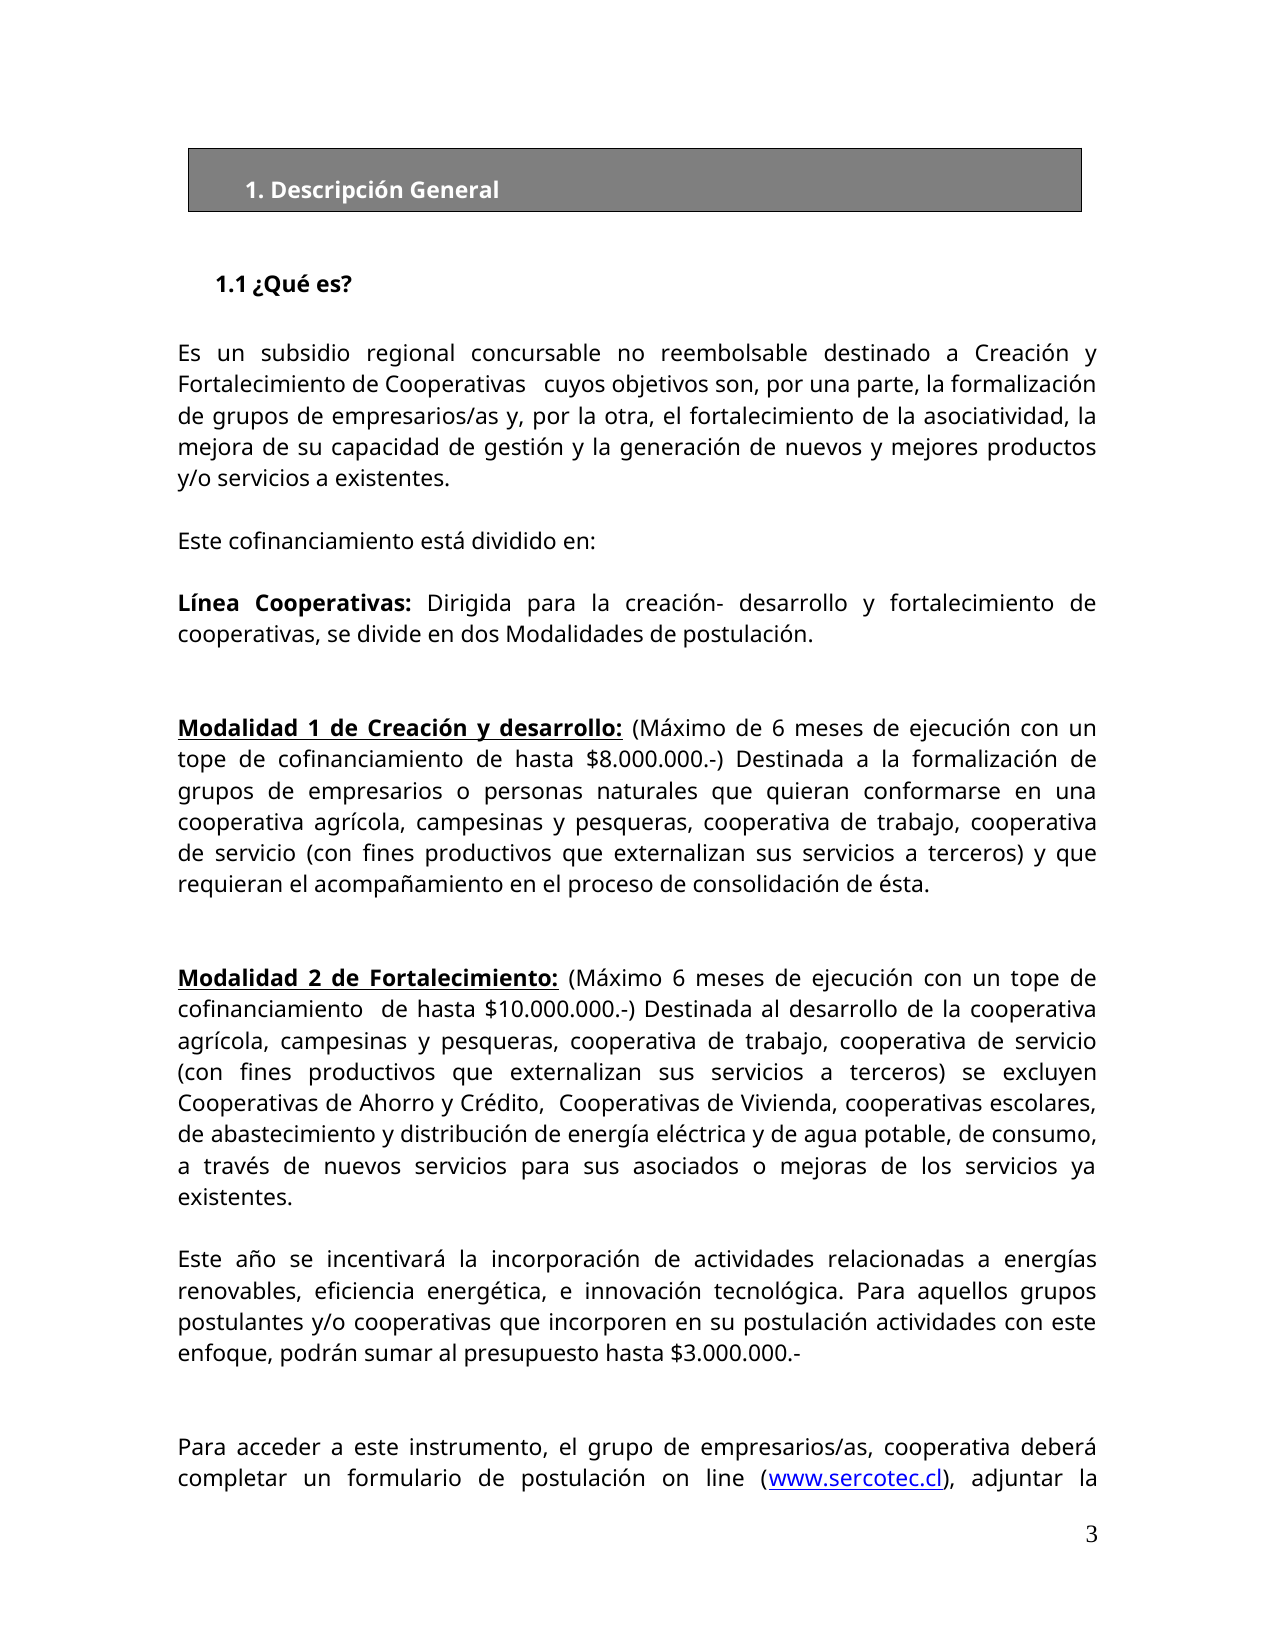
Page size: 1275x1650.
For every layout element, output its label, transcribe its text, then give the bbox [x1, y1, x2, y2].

subtitle ¿Qué es? [215, 268, 1098, 300]
text Modalidad 2 de Fortalecimiento: (Máximo 6 meses de ejecución con un tope de cofinanciamiento de hasta $10.000.000.-) Destinada al desarrollo de la cooperativa agrícola, campesinas y pesqueras, cooperativa de trabajo, cooperativa de servicio (con fines productivos que externalizan sus servicios a terceros) se excluyen Cooperativas de Ahorro y Crédito, Cooperativas de Vivienda, cooperativas escolares, de abastecimiento y distribución de energía eléctrica y de agua potable, de consumo, a través de nuevos servicios para sus asociados o mejoras de los servicios ya existentes. [177, 962, 1098, 1212]
text Modalidad 1 de Creación y desarrollo: (Máximo de 6 meses de ejecución con un tope de cofinanciamiento de hasta $8.000.000.-) Destinada a la formalización de grupos de empresarios o personas naturales que quieran conformarse en una cooperativa agrícola, campesinas y pesqueras, cooperativa de trabajo, cooperativa de servicio (con fines productivos que externalizan sus servicios a terceros) y que requieran el acompañamiento en el proceso de consolidación de ésta. [177, 712, 1098, 900]
text Línea Cooperativas: Dirigida para la creación- desarrollo y fortalecimiento de cooperativas, se divide en dos Modalidades de postulación. [177, 587, 1098, 650]
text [177, 1431, 1098, 1493]
table_header 1. Descripción General [189, 149, 1081, 211]
text Este año se incentivará la incorporación de actividades relacionadas a energías renovables, eficiencia energética, e innovación tecnológica. Para aquellos grupos postulantes y/o cooperativas que incorporen en su postulación actividades con este enfoque, podrán sumar al presupuesto hasta $3.000.000.- [177, 1243, 1098, 1368]
text Es un subsidio regional concursable no reembolsable destinado a Creación y Fortalecimiento de Cooperativas cuyos objetivos son, por una parte, la formalización de grupos de empresarios/as y, por la otra, el fortalecimiento de la asociatividad, la mejora de su capacidad de gestión y la generación de nuevos y mejores productos y/o servicios a existentes. [177, 337, 1098, 493]
text Este cofinanciamiento está dividido en: [177, 525, 1098, 556]
